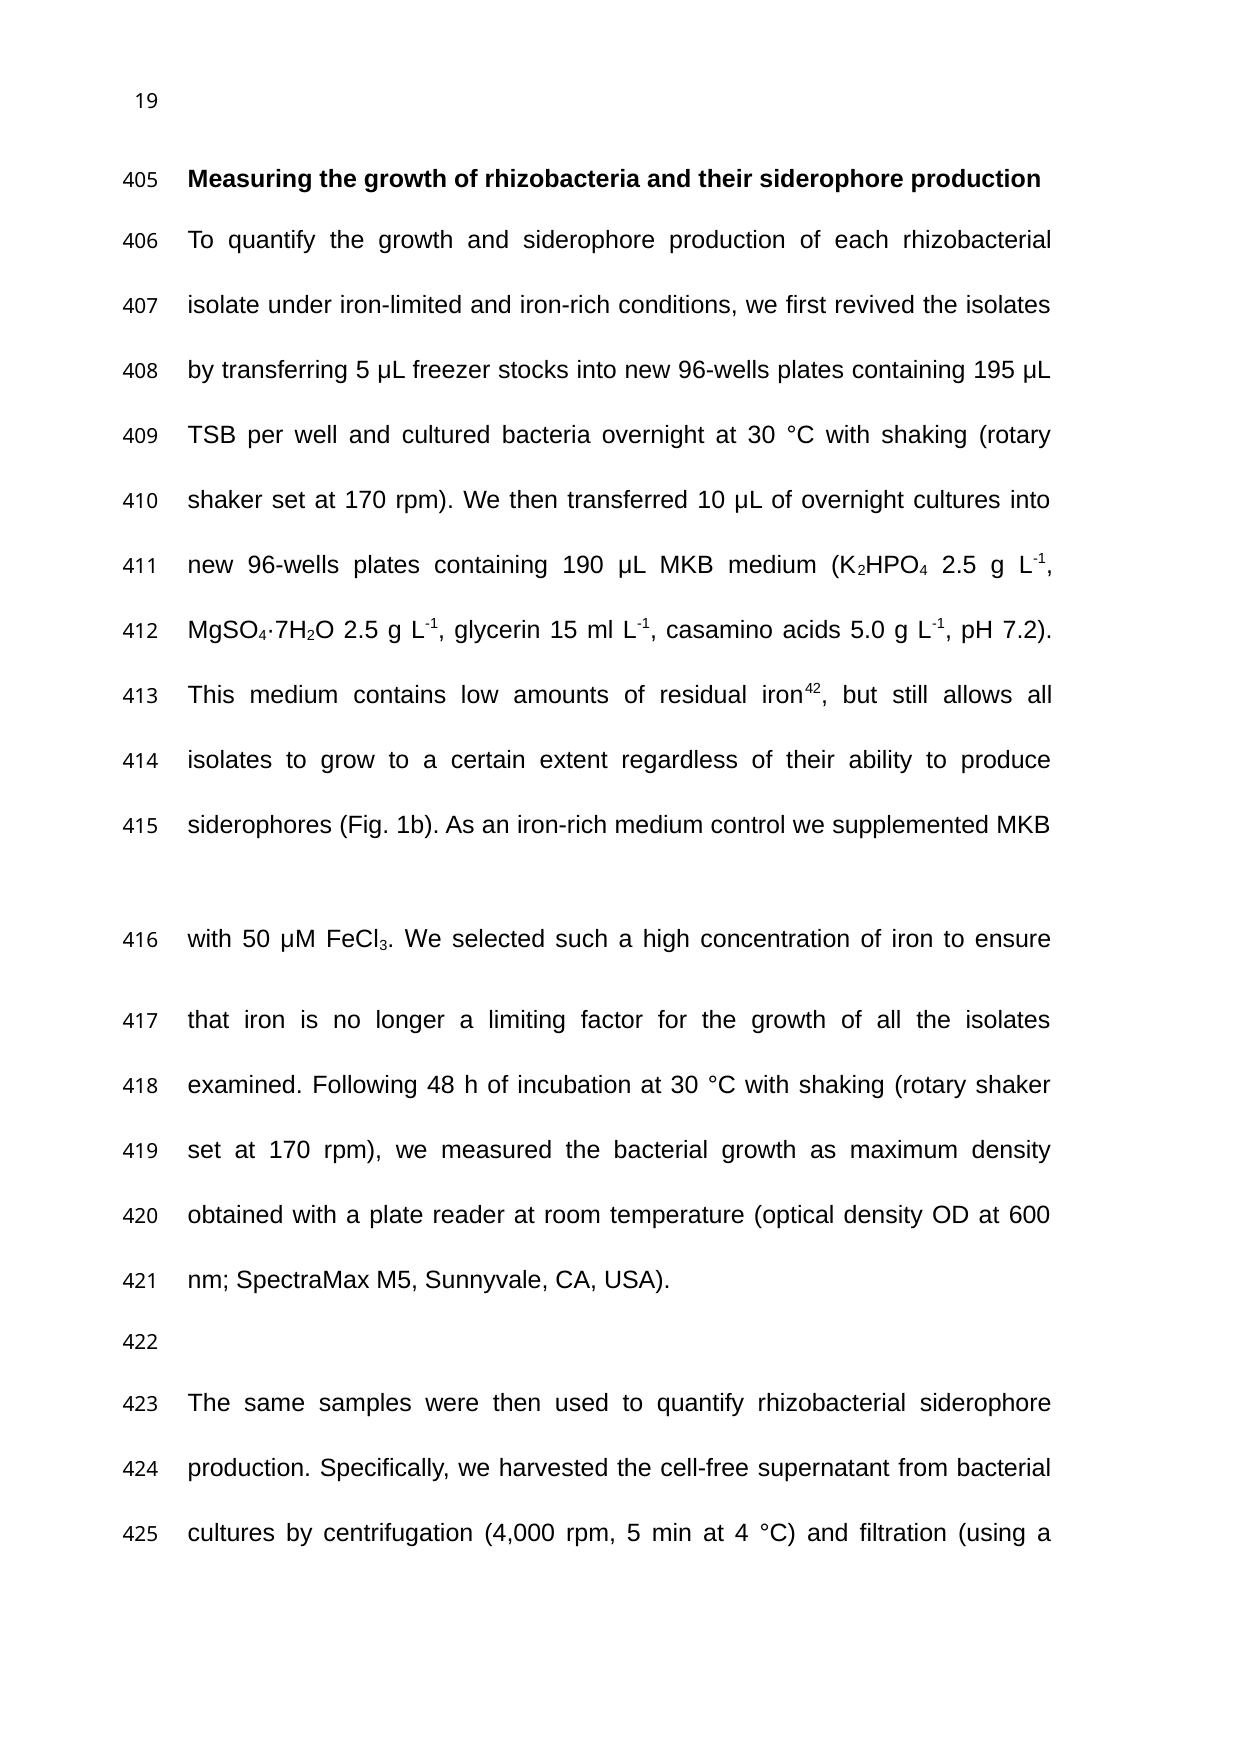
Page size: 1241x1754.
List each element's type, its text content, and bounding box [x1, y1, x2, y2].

text Measuring the growth of rhizobacteria and their siderophore production [187, 162, 1053, 194]
text To quantify the growth and siderophore production of each rhizobacterial isolate under iron-limited and iron-rich conditions, we first revived the isolates by transferring 5 μL freezer stocks into new 96-wells plates containing 195 μL TSB per well and cultured bacteria overnight at 30 °C with shaking (rotary shaker set at 170 rpm). We then transferred 10 μL of overnight cultures into new 96-wells plates containing 190 μL MKB medium (K2HPO4 2.5 g L-1, MgSO4·7H2O 2.5 g L-1, glycerin 15 ml L-1, casamino acids 5.0 g L-1, pH 7.2). This medium contains low amounts of residual iron42, but still allows all isolates to grow to a certain extent regardless of their ability to produce siderophores (Fig. 1b). As an iron-rich medium control we supplemented MKB with 50 μM FeCl3. We selected such a high concentration of iron to ensure that iron is no longer a limiting factor for the growth of all the isolates examined. Following 48 h of incubation at 30 °C with shaking (rotary shaker set at 170 rpm), we measured the bacterial growth as maximum density obtained with a plate reader at room temperature (optical density OD at 600 nm; SpectraMax M5, Sunnyvale, CA, USA). [187, 1016, 1053, 1296]
text To quantify the growth and siderophore production of each rhizobacterial isolate under iron-limited and iron-rich conditions, we first revived the isolates by transferring 5 μL freezer stocks into new 96-wells plates containing 195 μL TSB per well and cultured bacteria overnight at 30 °C with shaking (rotary shaker set at 170 rpm). We then transferred 10 μL of overnight cultures into new 96-wells plates containing 190 μL MKB medium (K2HPO4 2.5 g L-1, MgSO4·7H2O 2.5 g L-1, glycerin 15 ml L-1, casamino acids 5.0 g L-1, pH 7.2). This medium contains low amounts of residual iron42, but still allows all isolates to grow to a certain extent regardless of their ability to produce siderophores (Fig. 1b). As an iron-rich medium control we supplemented MKB with 50 μM FeCl3. We selected such a high concentration of iron to ensure that iron is no longer a limiting factor for the growth of all the isolates examined. Following 48 h of incubation at 30 °C with shaking (rotary shaker set at 170 rpm), we measured the bacterial growth as maximum density obtained with a plate reader at room temperature (optical density OD at 600 nm; SpectraMax M5, Sunnyvale, CA, USA). [187, 223, 1053, 1015]
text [187, 1386, 1053, 1548]
